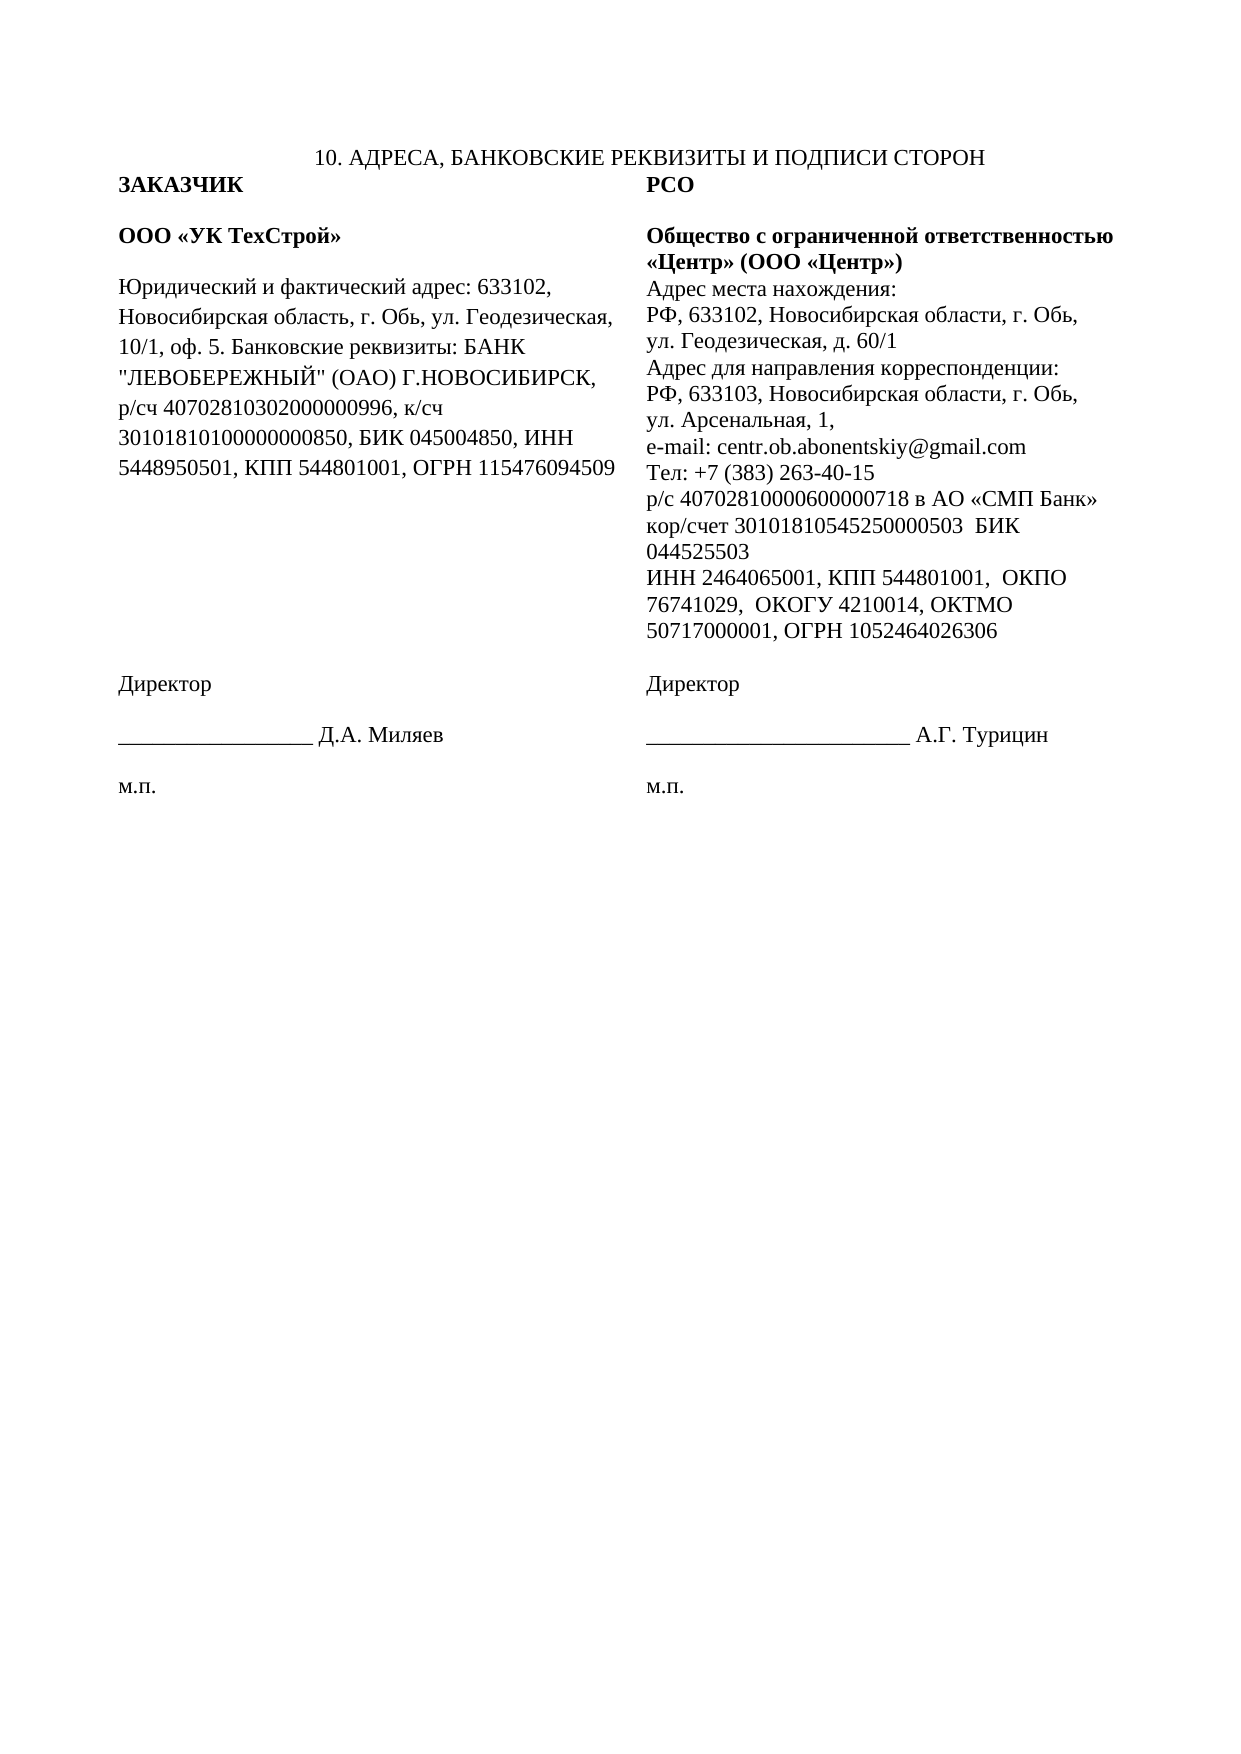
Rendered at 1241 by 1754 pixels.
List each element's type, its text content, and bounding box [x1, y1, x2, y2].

table_cell Директор _________________ Д.А. Миляев м.п. [107, 670, 635, 823]
table_cell Директор _______________________ А.Г. Турицин м.п. [635, 670, 1137, 823]
text 10. АДРЕСА, БАНКОВСКИЕ РЕКВИЗИТЫ И ПОДПИСИ СТОРОН [118, 144, 1181, 171]
table_cell Общество с ограниченной ответственностью «Центр» (ООО «Центр») Адрес места нахождения: РФ, 633102, Новосибирская области, г. Обь, ул. Геодезическая, д. 60/1 Адрес для направления корреспонденции: РФ, 633103, Новосибирская области, г. Обь, ул. Арсенальная, 1, e-mail: centr.ob.abonentskiy@gmail.com Тел: +7 (383) 263-40-15 р/с 40702810000600000718 в АО «СМП Банк» кор/счет 30101810545250000503 БИК 044525503 ИНН 2464065001, КПП 544801001, ОКПО 76741029, ОКОГУ 4210014, ОКТМО 50717000001, ОГРН 1052464026306 [635, 222, 1137, 670]
table_header РСО [635, 171, 1137, 222]
table_cell ООО «УК ТехСтрой» Юридический и фактический адрес: 633102, Новосибирская область, г. Обь, ул. Геодезическая, 10/1, оф. 5. Банковские реквизиты: БАНК "ЛЕВОБЕРЕЖНЫЙ" (ОАО) Г.НОВОСИБИРСК, р/сч 40702810302000000996, к/сч 30101810100000000850, БИК 045004850, ИНН 5448950501, КПП 544801001, ОГРН 115476094509 [107, 222, 635, 670]
table_header ЗАКАЗЧИК [107, 171, 635, 222]
